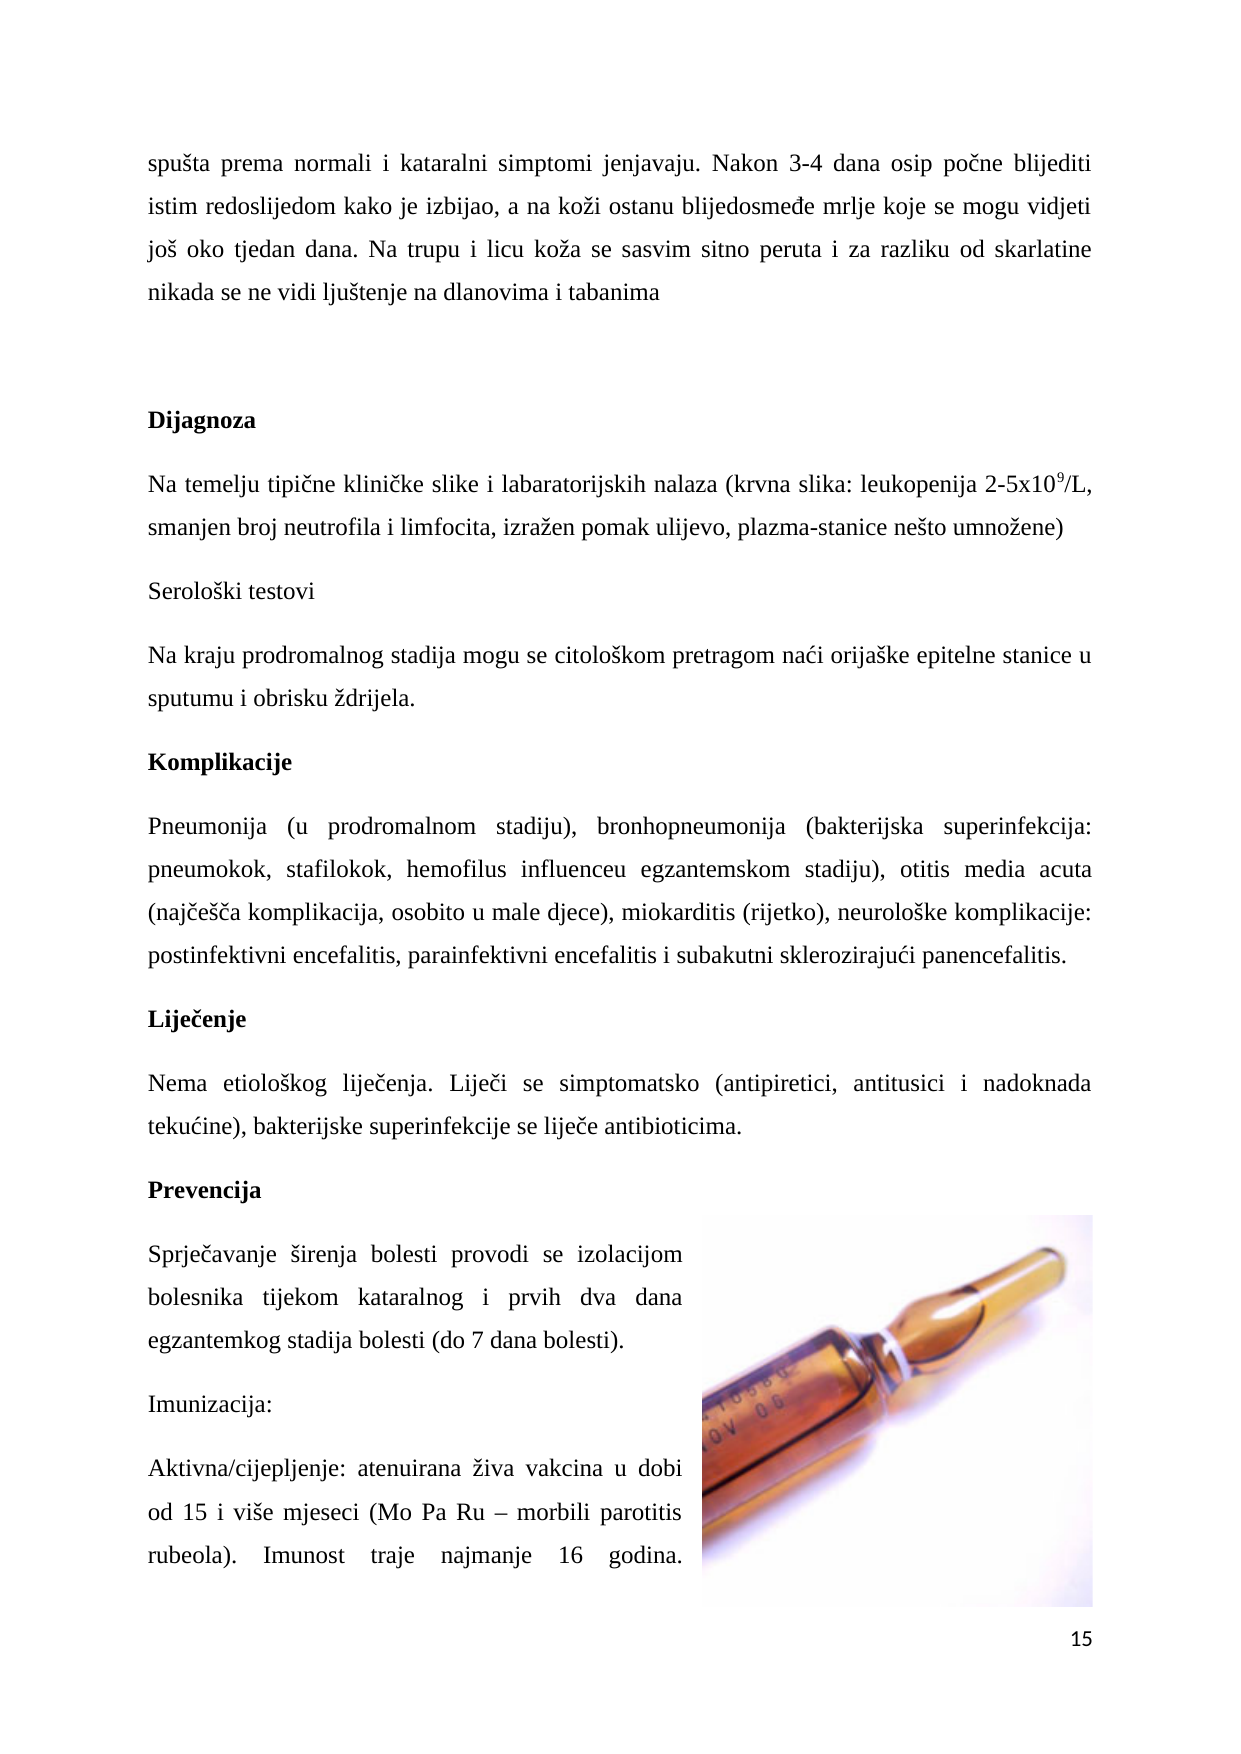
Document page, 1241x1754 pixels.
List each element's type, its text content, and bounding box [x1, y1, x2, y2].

text Imunizacija: [148, 1389, 702, 1418]
text Na kraju prodromalnog stadija mogu se citološkom pretragom naći orijaške epitelne stanice u sputumu i obrisku ždrijela. [148, 640, 1093, 712]
text Dijagnoza [148, 405, 1093, 434]
text Pneumonija (u prodromalnom stadiju), bronhopneumonija (bakterijska superinfekcija: pneumokok, stafilokok, hemofilus influenceu egzantemskom stadiju), otitis media acuta (najčešča komplikacija, osobito u male djece), miokarditis (rijetko), neurološke komplikacije: postinfektivni encefalitis, parainfektivni encefalitis i subakutni sklerozirajući panencefalitis. [148, 811, 1093, 969]
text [148, 148, 1093, 306]
text Serološki testovi [148, 576, 1093, 605]
text Na temelju tipične kliničke slike i labaratorijskih nalaza (krvna slika: leukopenija 2-5x109/L, smanjen broj neutrofila i limfocita, izražen pomak ulijevo, plazma-stanice nešto umnožene) [148, 469, 1093, 541]
text Nema etiološkog liječenja. Liječi se simptomatsko (antipiretici, antitusici i nadoknada tekućine), bakterijske superinfekcije se liječe antibioticima. [148, 1068, 1093, 1140]
text Komplikacije [148, 747, 1093, 776]
text Prevencija [148, 1175, 1093, 1204]
picture [702, 1215, 1093, 1607]
text Sprječavanje širenja bolesti provodi se izolacijom bolesnika tijekom kataralnog i prvih dva dana egzantemkog stadija bolesti (do 7 dana bolesti). [148, 1239, 702, 1354]
text Liječenje [148, 1004, 1093, 1033]
